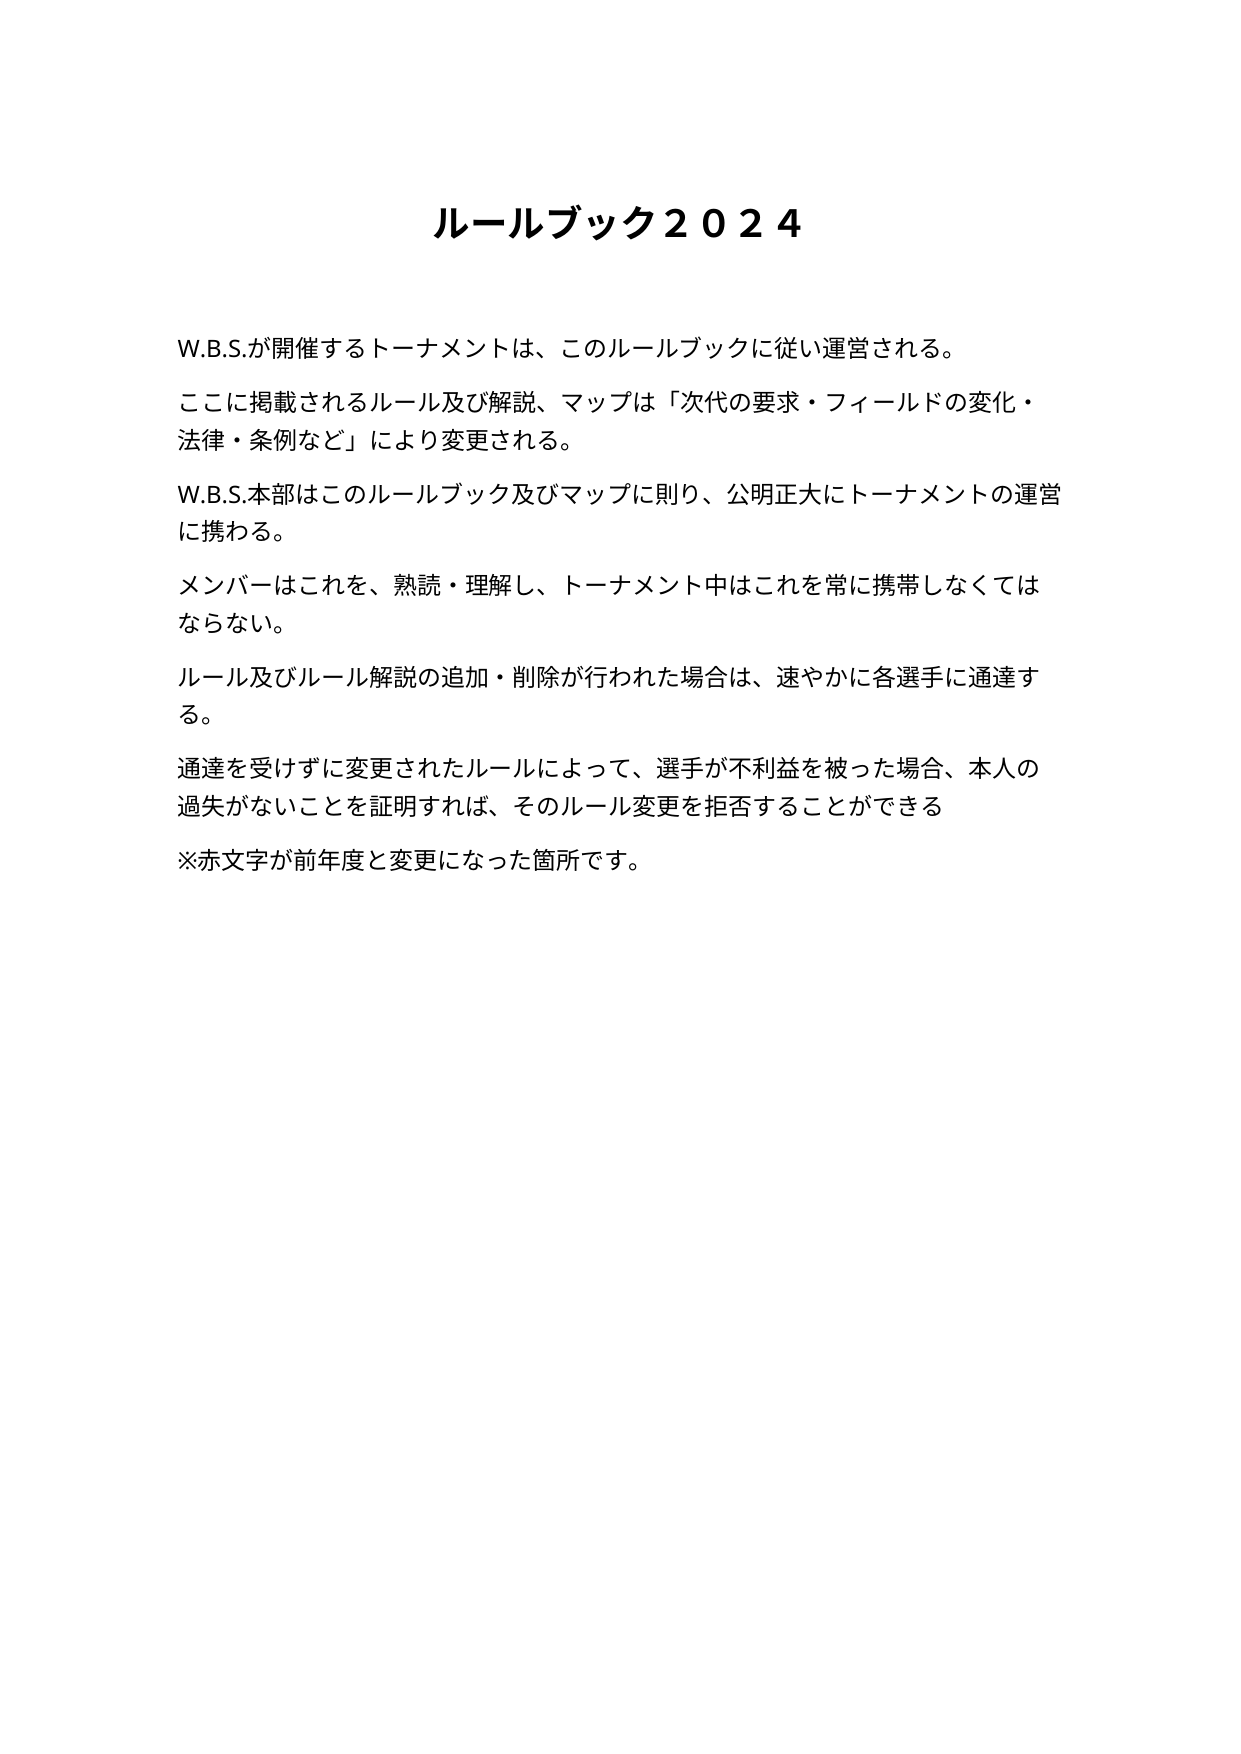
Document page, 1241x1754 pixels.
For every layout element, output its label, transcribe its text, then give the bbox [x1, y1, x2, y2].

text W.B.S.が開催するトーナメントは、このルールブックに従い運営される。 [177, 329, 1063, 366]
text メンバーはこれを、熟読・理解し、トーナメント中はこれを常に携帯しなくてはならない。 [177, 566, 1063, 641]
text W.B.S.本部はこのルールブック及びマップに則り、公明正大にトーナメントの運営に携わる。 [177, 474, 1063, 549]
text 通達を受けずに変更されたルールによって、選手が不利益を被った場合、本人の過失がないことを証明すれば、そのルール変更を拒否することができる [177, 748, 1063, 823]
text ここに掲載されるルール及び解説、マップは「次代の要求・フィールドの変化・法律・条例など」により変更される。 [177, 383, 1063, 458]
text ルール及びルール解説の追加・削除が行われた場合は、速やかに各選手に通達する。 [177, 657, 1063, 732]
text ※赤文字が前年度と変更になった箇所です。 [177, 840, 1063, 877]
text ルールブック２０２４ [177, 183, 1063, 258]
